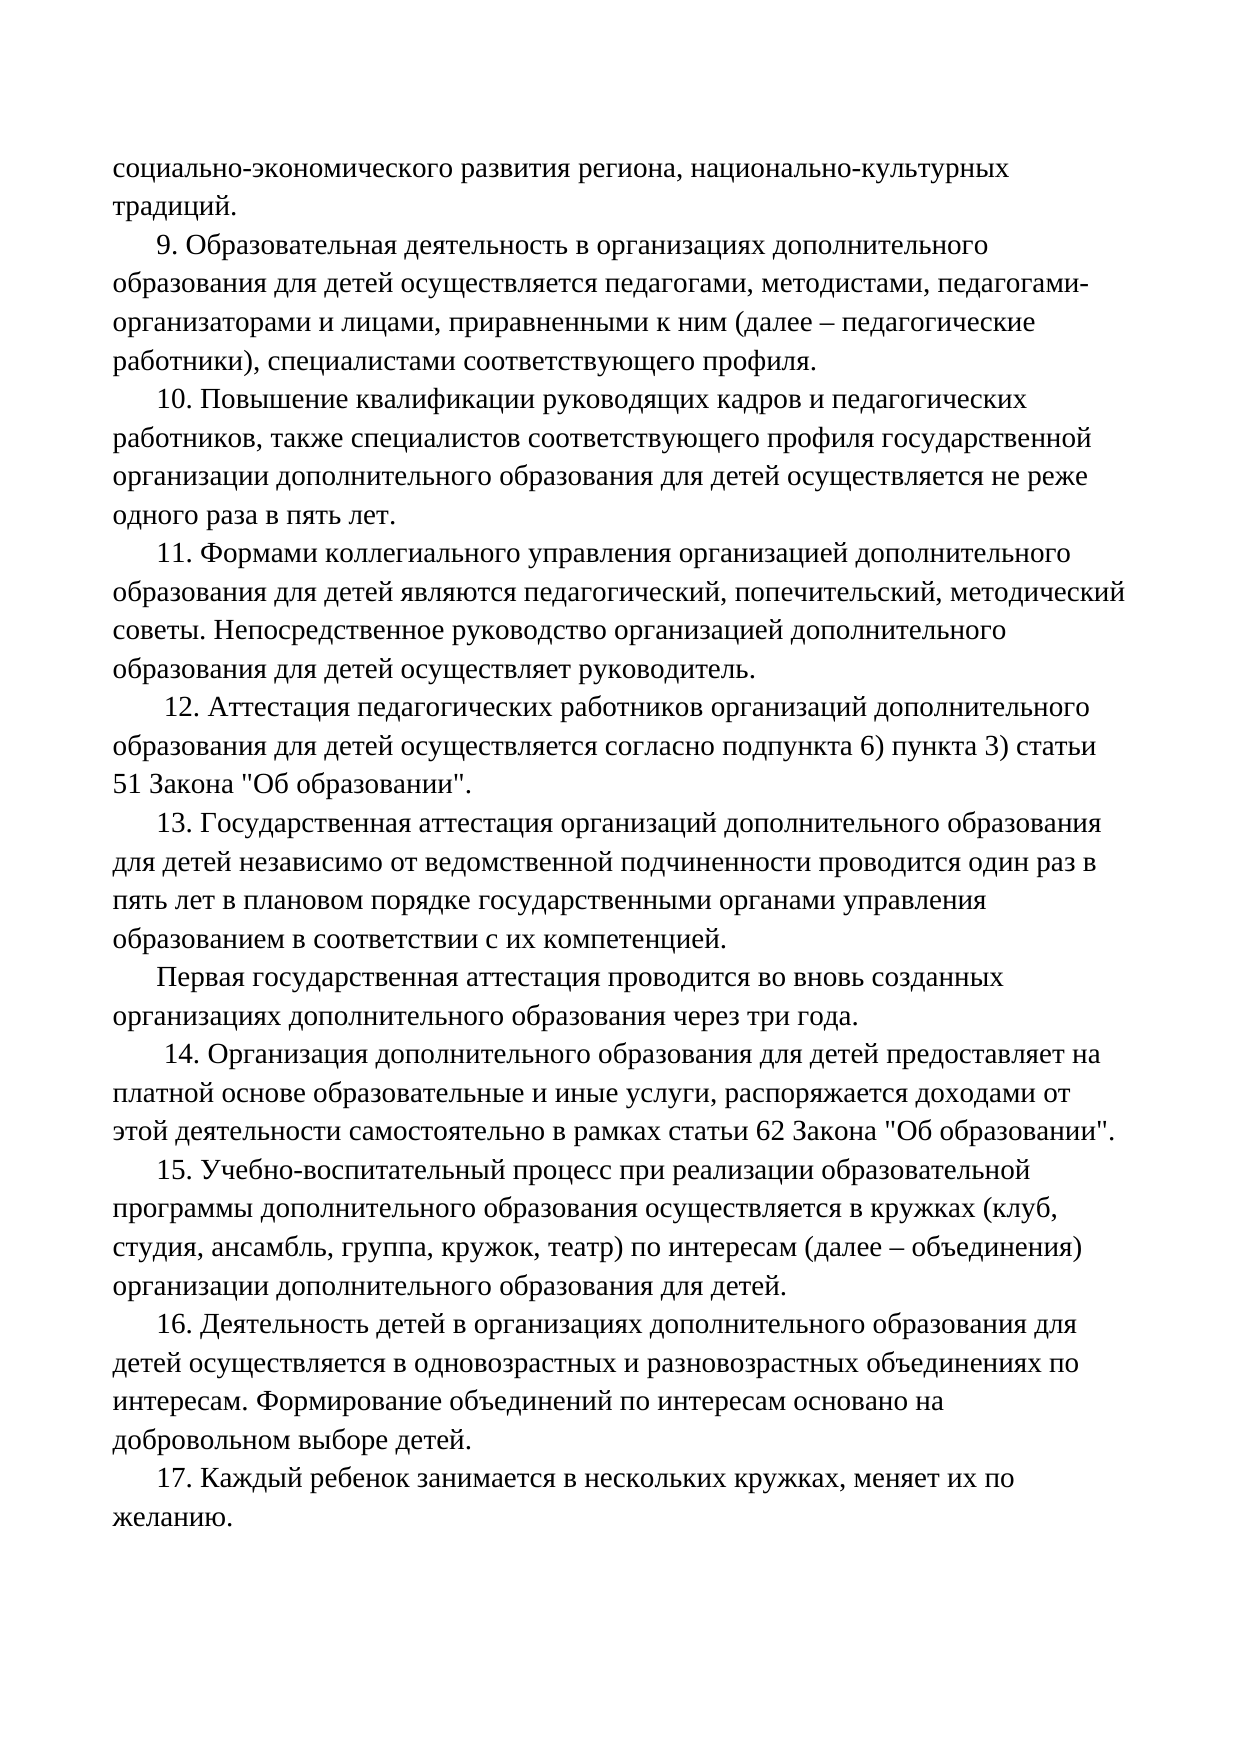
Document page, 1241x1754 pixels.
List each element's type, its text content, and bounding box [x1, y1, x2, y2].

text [112, 150, 1128, 222]
text 13. Государственная аттестация организаций дополнительного образования для детей независимо от ведомственной подчиненности проводится один раз в пять лет в плановом порядке государственными органами управления образованием в соответствии с их компетенцией. [112, 805, 1128, 954]
text Первая государственная аттестация проводится во вновь созданных организациях дополнительного образования через три года. [112, 959, 1128, 1031]
text 16. Деятельность детей в организациях дополнительного образования для детей осуществляется в одновозрастных и разновозрастных объединениях по интересам. Формирование объединений по интересам основано на добровольном выборе детей. [112, 1306, 1128, 1455]
text 9. Образовательная деятельность в организациях дополнительного образования для детей осуществляется педагогами, методистами, педагогами-организаторами и лицами, приравненными к ним (далее – педагогические работники), специалистами соответствующего профиля. [112, 227, 1128, 376]
text 15. Учебно-воспитательный процесс при реализации образовательной программы дополнительного образования осуществляется в кружках (клуб, студия, ансамбль, группа, кружок, театр) по интересам (далее – объединения) организации дополнительного образования для детей. [112, 1152, 1128, 1301]
text 10. Повышение квалификации руководящих кадров и педагогических работников, также специалистов соответствующего профиля государственной организации дополнительного образования для детей осуществляется не реже одного раза в пять лет. [112, 381, 1128, 530]
text 11. Формами коллегиального управления организацией дополнительного образования для детей являются педагогический, попечительский, методический советы. Непосредственное руководство организацией дополнительного образования для детей осуществляет руководитель. [112, 535, 1128, 684]
text 17. Каждый ребенок занимается в нескольких кружках, меняет их по желанию. [112, 1460, 1128, 1532]
text 14. Организация дополнительного образования для детей предоставляет на платной основе образовательные и иные услуги, распоряжается доходами от этой деятельности самостоятельно в рамках статьи 62 Закона "Об образовании". [112, 1036, 1128, 1147]
text 12. Аттестация педагогических работников организаций дополнительного образования для детей осуществляется согласно подпункта 6) пункта 3) статьи 51 Закона "Об образовании". [112, 689, 1128, 800]
